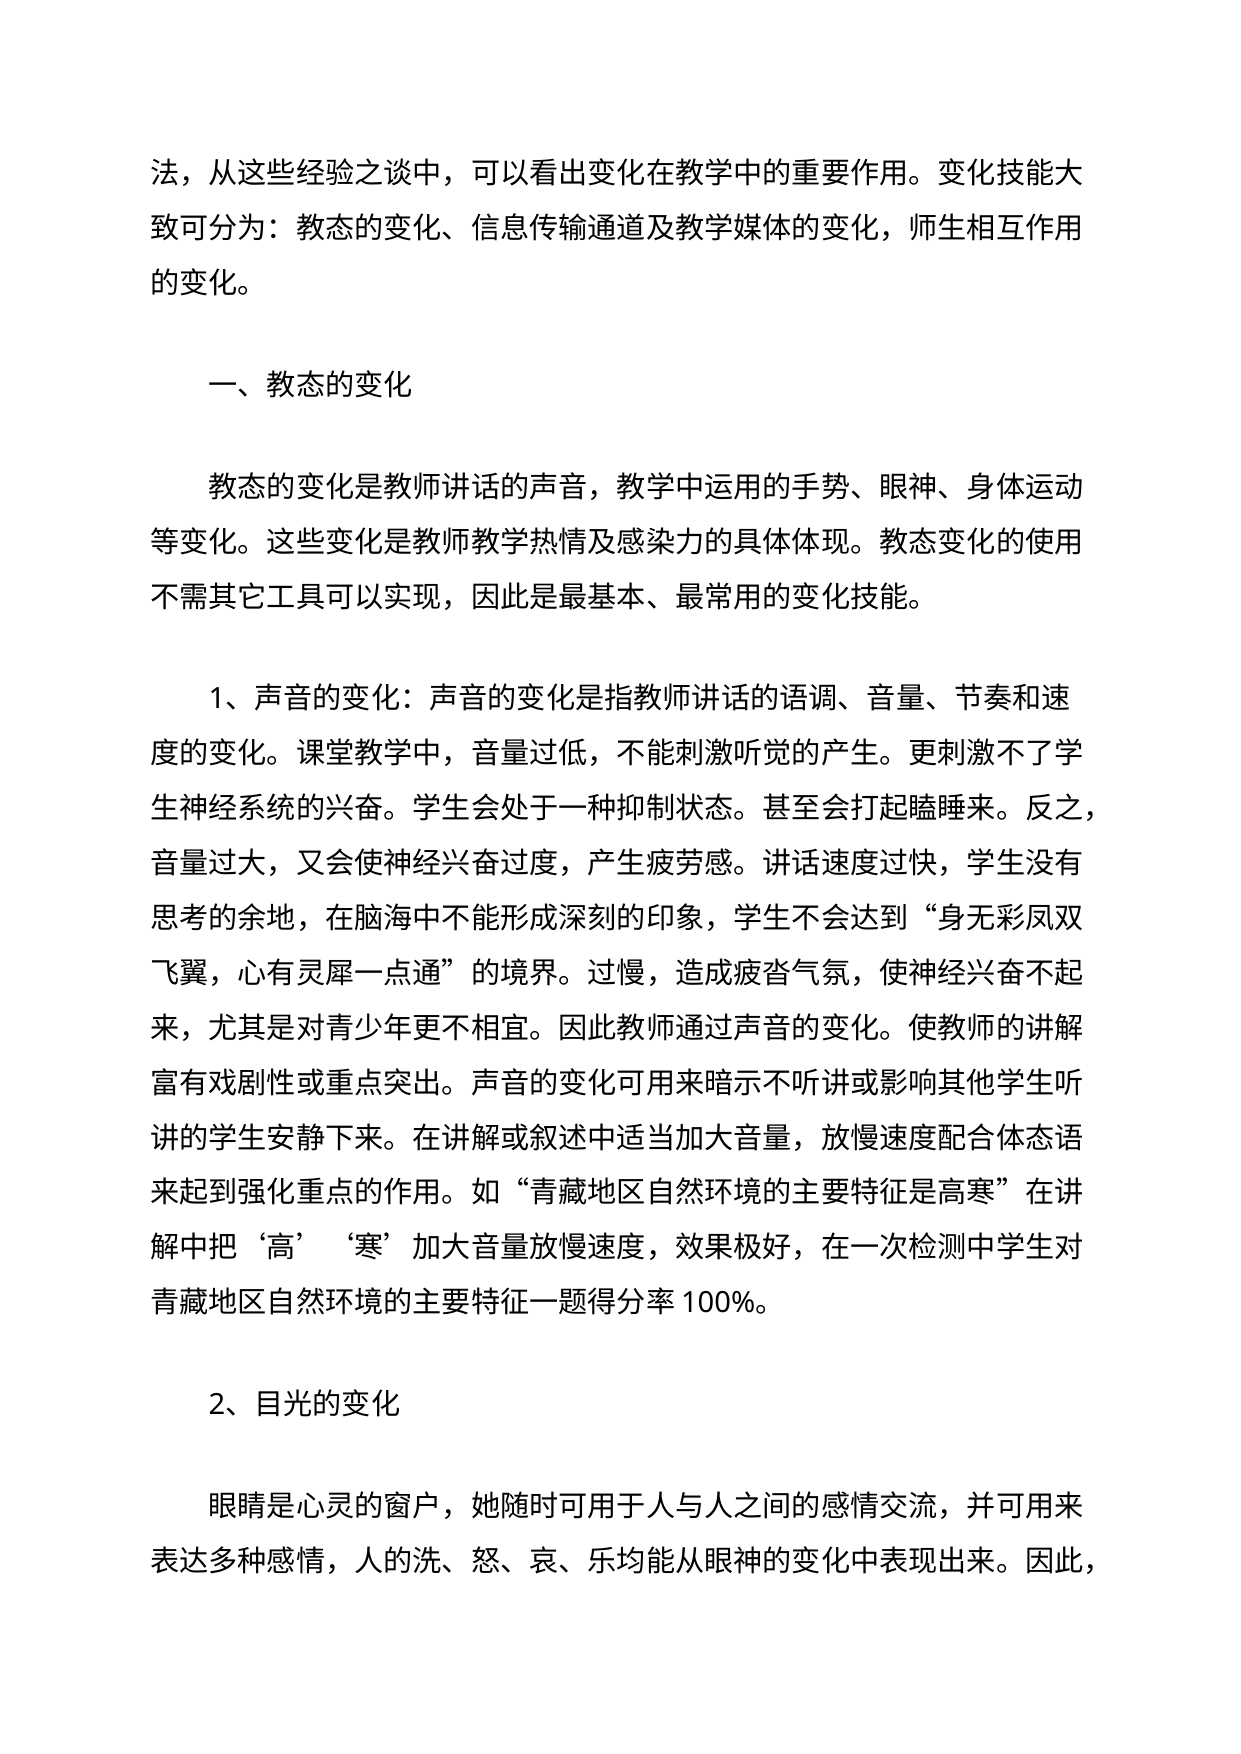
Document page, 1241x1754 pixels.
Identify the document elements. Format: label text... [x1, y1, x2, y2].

text 教态的变化是教师讲话的声音，教学中运用的手势、眼神、身体运动等变化。这些变化是教师教学热情及感染力的具体体现。教态变化的使用不需其它工具可以实现，因此是最基本、最常用的变化技能。 [150, 463, 1090, 615]
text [150, 150, 1090, 302]
text 一、教态的变化 [150, 362, 1090, 404]
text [150, 1483, 1090, 1580]
text 1、声音的变化：声音的变化是指教师讲话的语调、音量、节奏和速度的变化。课堂教学中，音量过低，不能刺激听觉的产生。更刺激不了学生神经系统的兴奋。学生会处于一种抑制状态。甚至会打起瞌睡来。反之，音量过大，又会使神经兴奋过度，产生疲劳感。讲话速度过快，学生没有思考的余地，在脑海中不能形成深刻的印象，学生不会达到“身无彩凤双飞翼，心有灵犀一点通”的境界。过慢，造成疲沓气氛，使神经兴奋不起来，尤其是对青少年更不相宜。因此教师通过声音的变化。使教师的讲解富有戏剧性或重点突出。声音的变化可用来暗示不听讲或影响其他学生听讲的学生安静下来。在讲解或叙述中适当加大音量，放慢速度配合体态语来起到强化重点的作用。如“青藏地区自然环境的主要特征是高寒”在讲解中把‘高’‘寒’加大音量放慢速度，效果极好，在一次检测中学生对青藏地区自然环境的主要特征一题得分率100%。 [150, 675, 1090, 1321]
text 2、目光的变化 [150, 1381, 1090, 1423]
